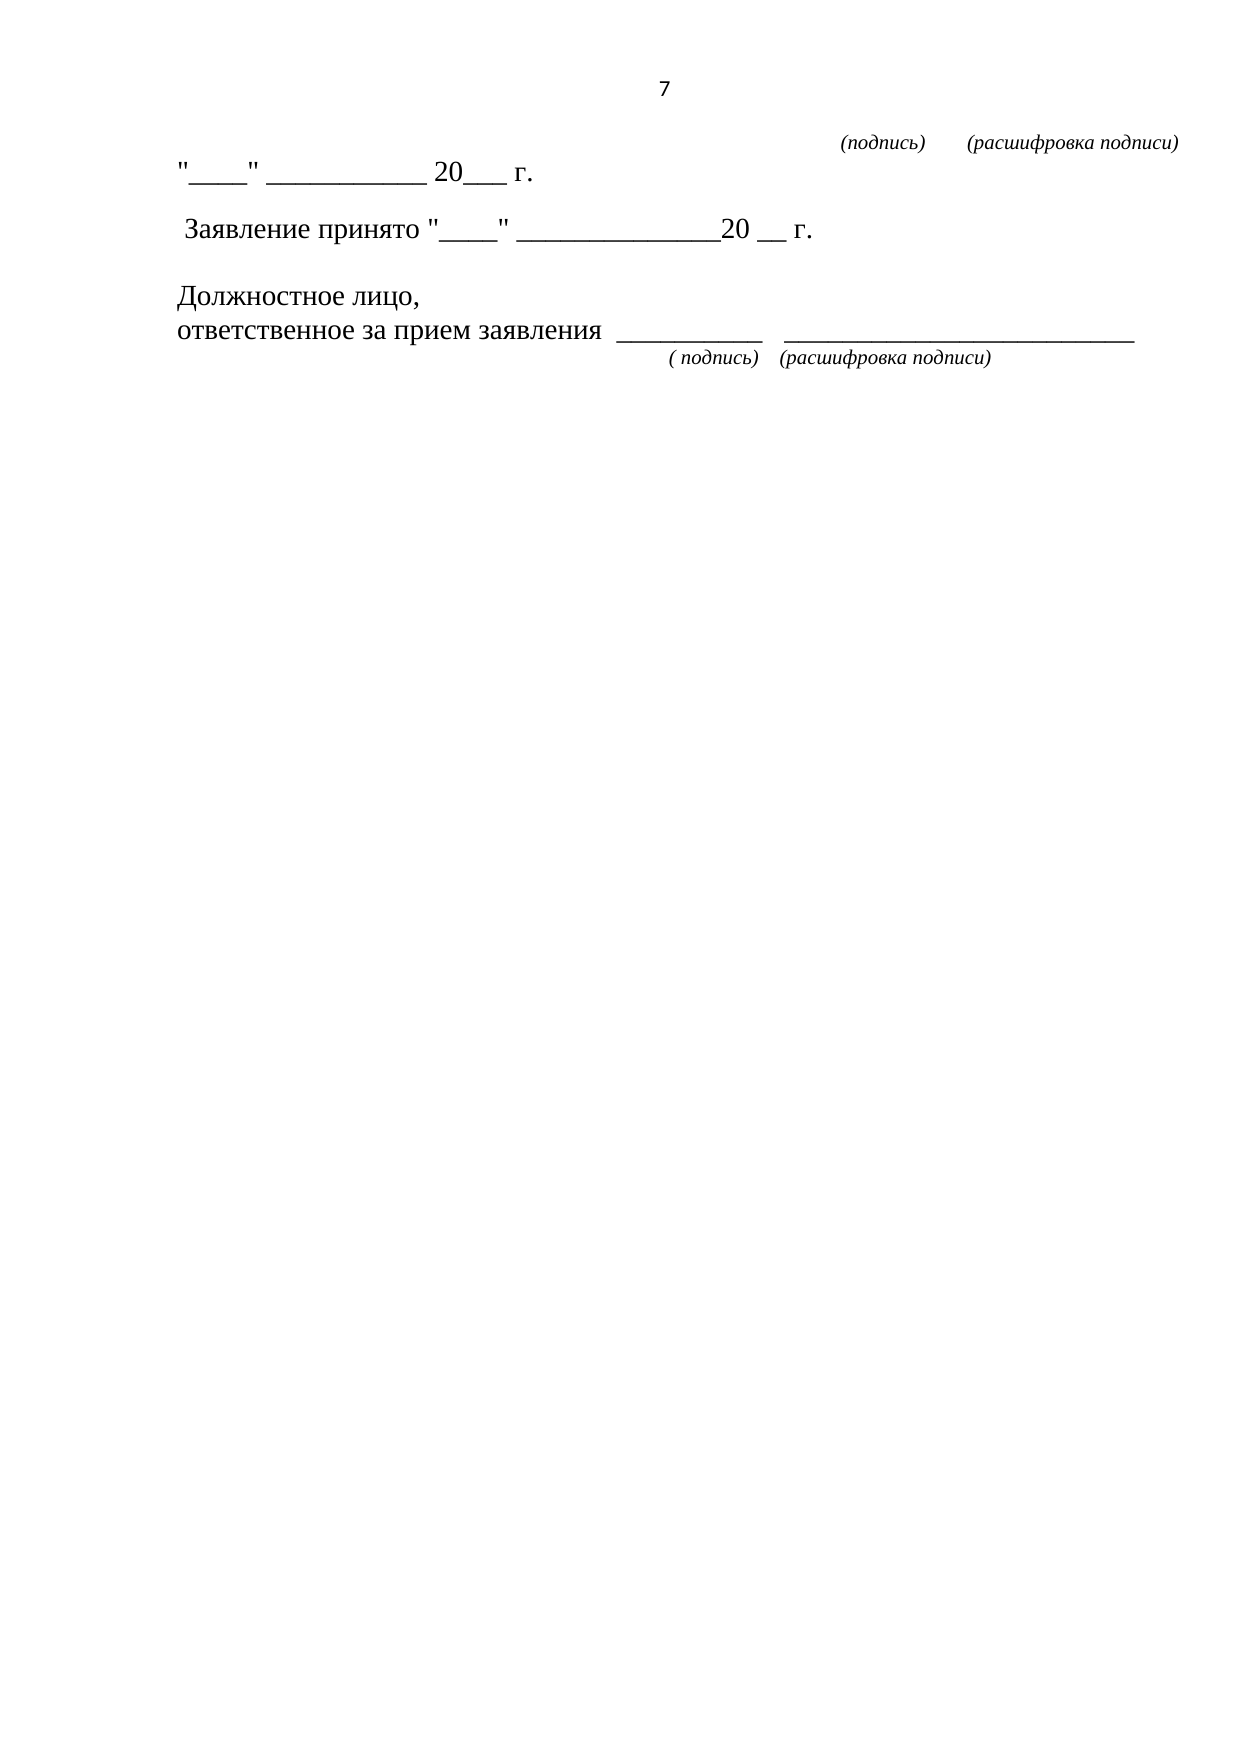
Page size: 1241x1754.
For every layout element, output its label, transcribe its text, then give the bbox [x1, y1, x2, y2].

text ( подпись) (расшифровка подписи) [148, 345, 1181, 369]
text Должностное лицо, [148, 278, 1181, 312]
text ответственное за прием заявления __________ ________________________ [148, 312, 1181, 345]
text Заявление принято "____" ______________20 __ г. [148, 211, 1181, 245]
text "____" ___________ 20___ г. [148, 154, 1181, 187]
text (подпись) (расшифровка подписи) [148, 130, 1181, 154]
